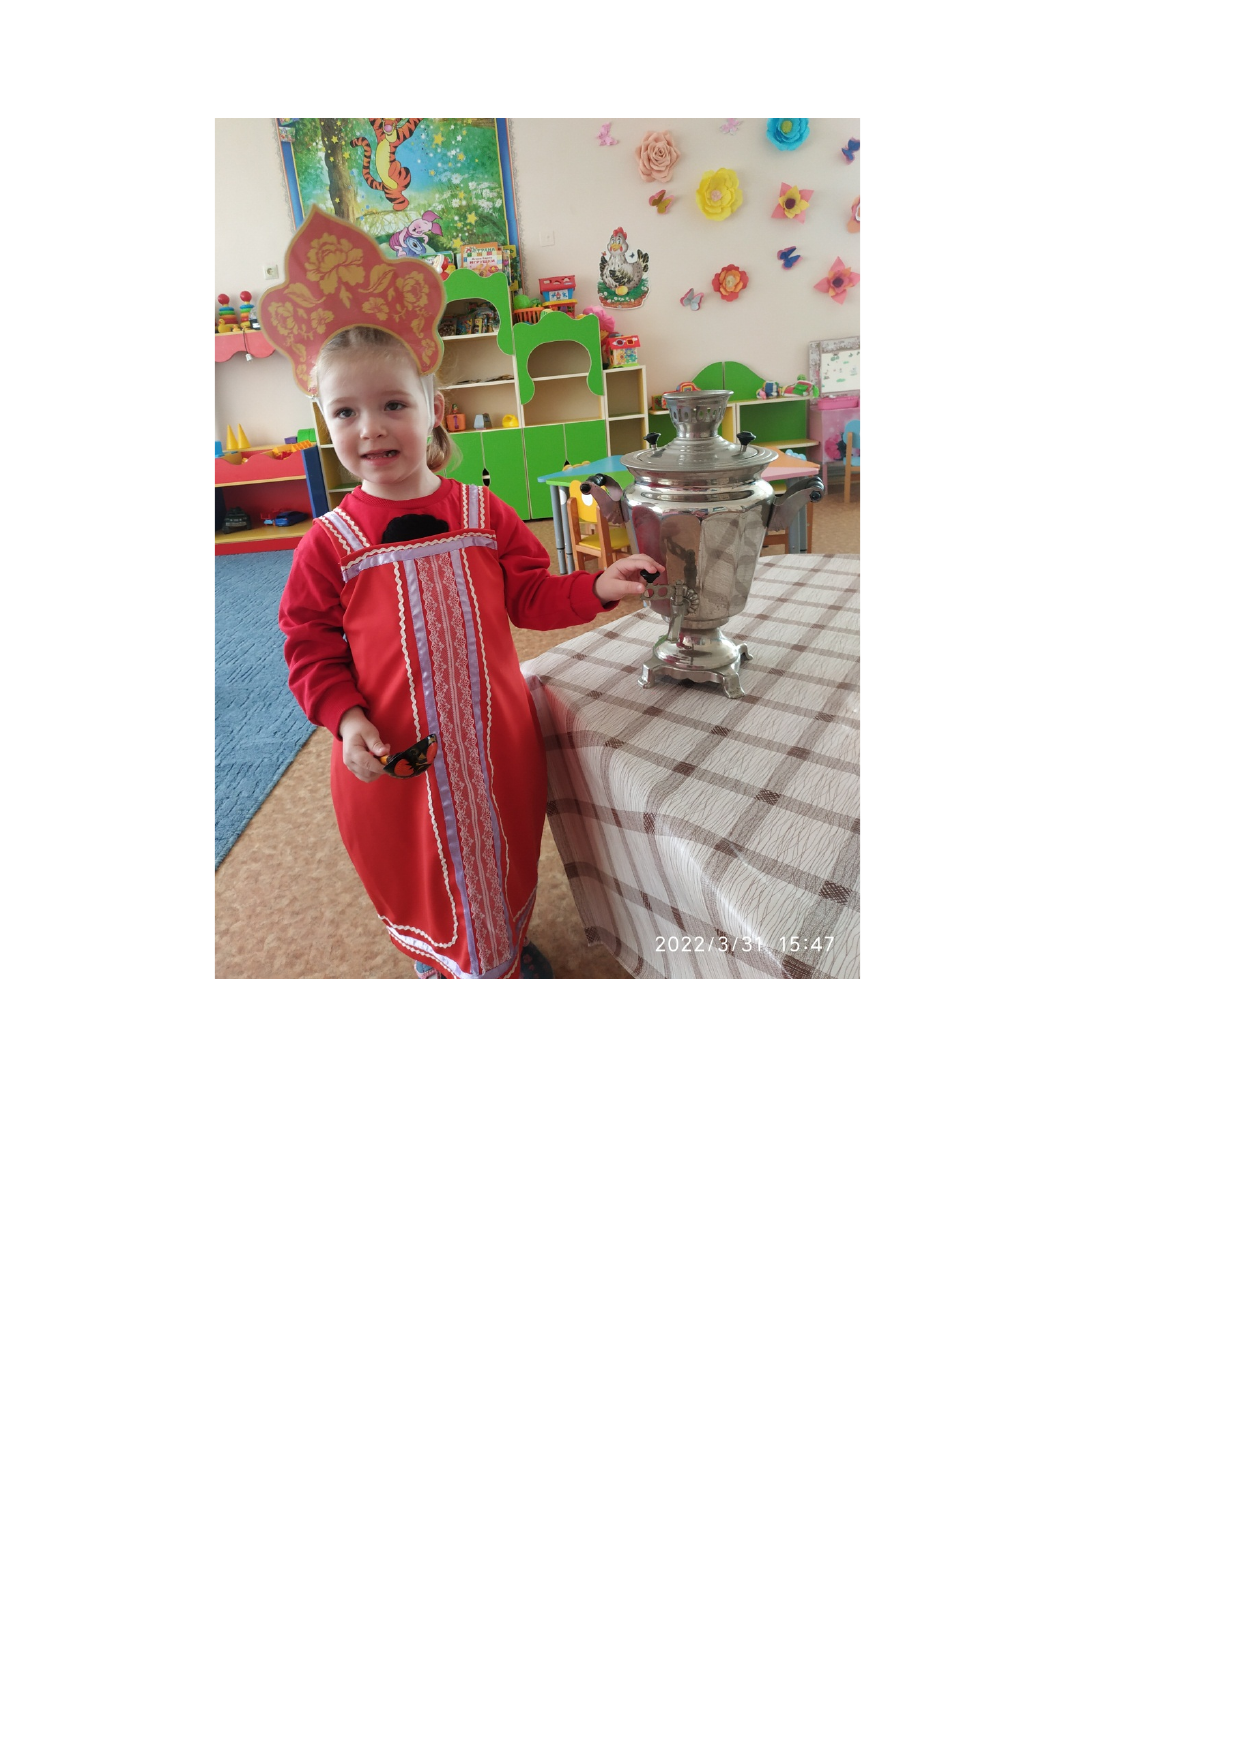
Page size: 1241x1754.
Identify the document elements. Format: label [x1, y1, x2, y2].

picture [214, 118, 861, 979]
